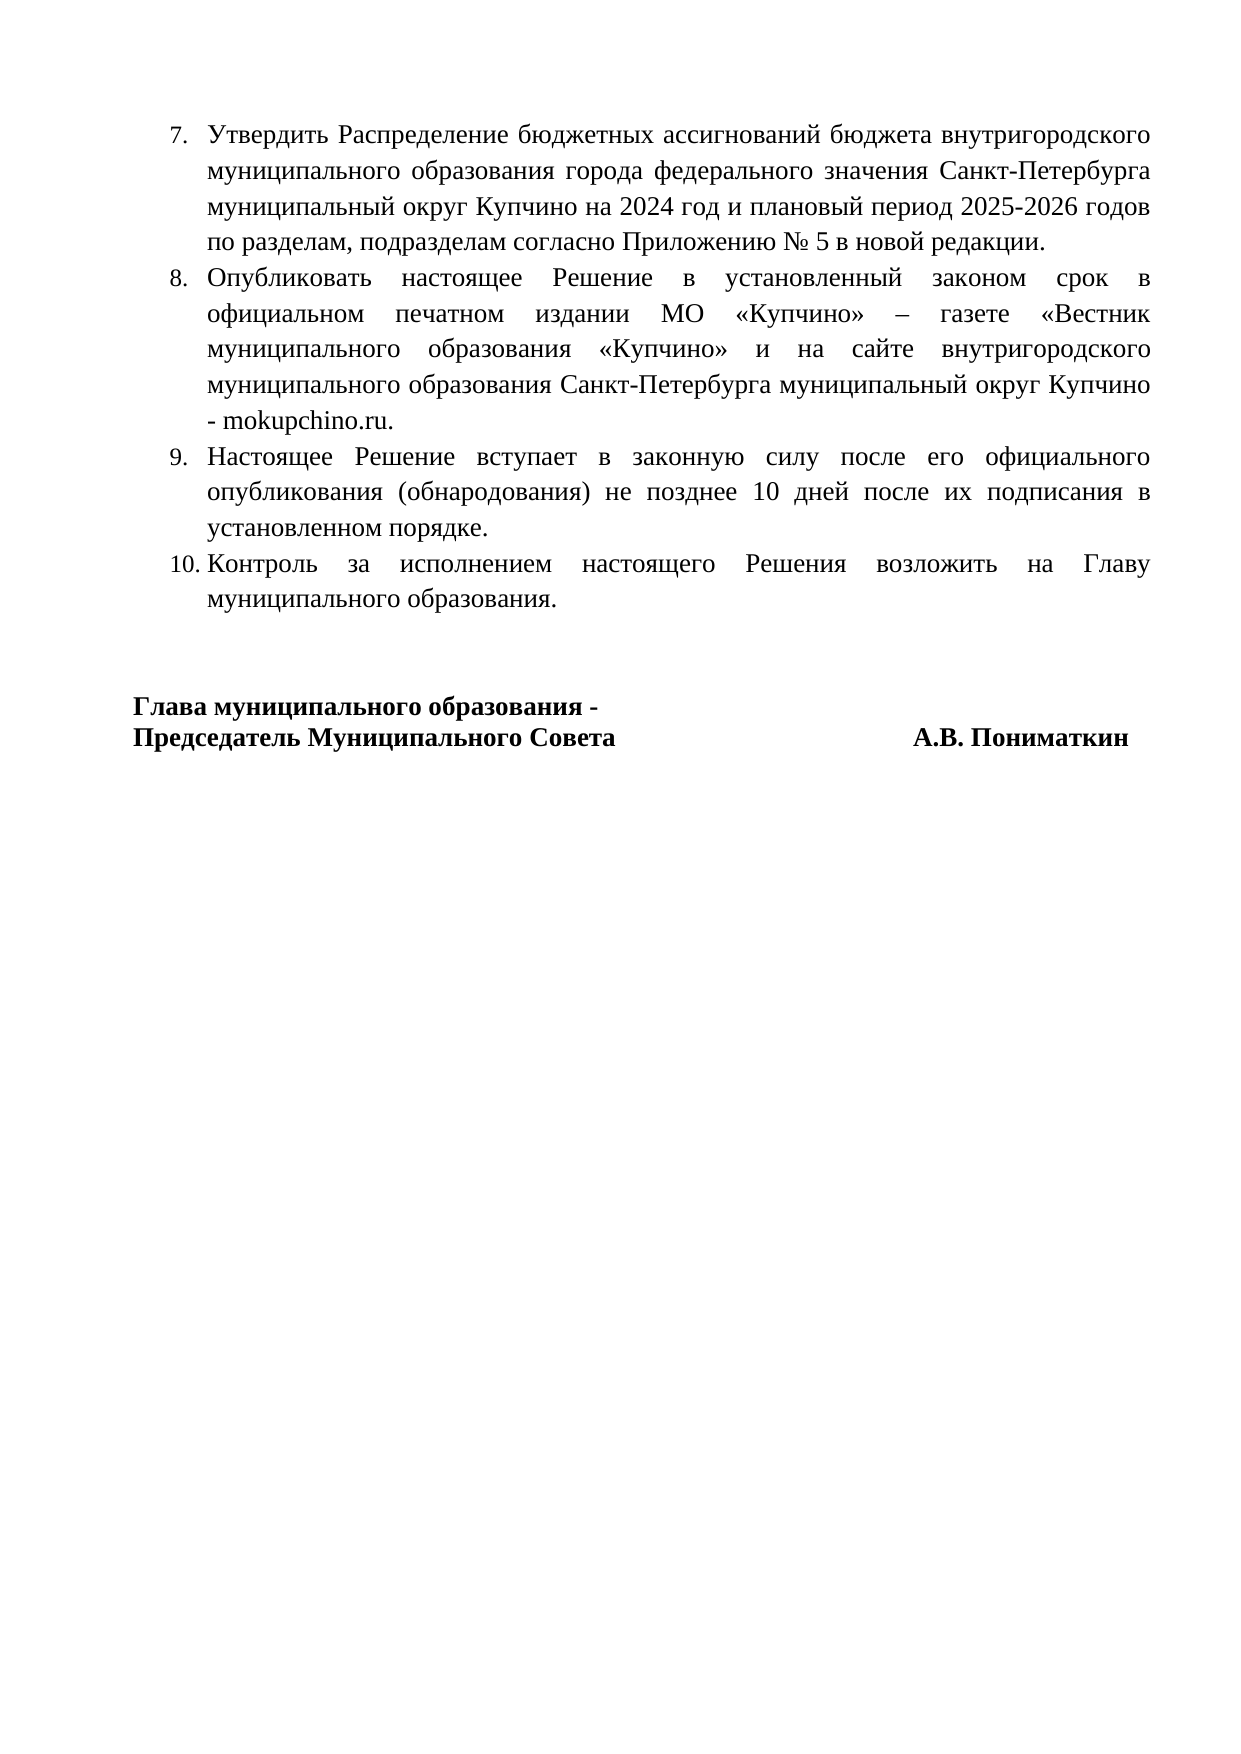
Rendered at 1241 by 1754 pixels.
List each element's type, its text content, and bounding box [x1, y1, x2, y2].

list Опубликовать настоящее Решение в установленный законом срок в официальном печатном издании МО «Купчино» – газете «Вестник муниципального образования «Купчино» и на сайте внутригородского муниципального образования Санкт-Петербурга муниципальный округ Купчино - mokupchino.ru. [169, 261, 1152, 435]
text Председатель Муниципального Совета А.В. Пониматкин [133, 721, 1152, 752]
list Утвердить Распределение бюджетных ассигнований бюджета внутригородского муниципального образования города федерального значения Санкт-Петербурга муниципальный округ Купчино на 2024 год и плановый период 2025-2026 годов по разделам, подразделам согласно Приложению № 5 в новой редакции. [169, 118, 1152, 256]
list Настоящее Решение вступает в законную силу после его официального опубликования (обнародования) не позднее 10 дней после их подписания в установленном порядке. [169, 440, 1152, 542]
text Глава муниципального образования - [133, 690, 1152, 721]
list Контроль за исполнением настоящего Решения возложить на Главу муниципального образования. [169, 547, 1152, 614]
